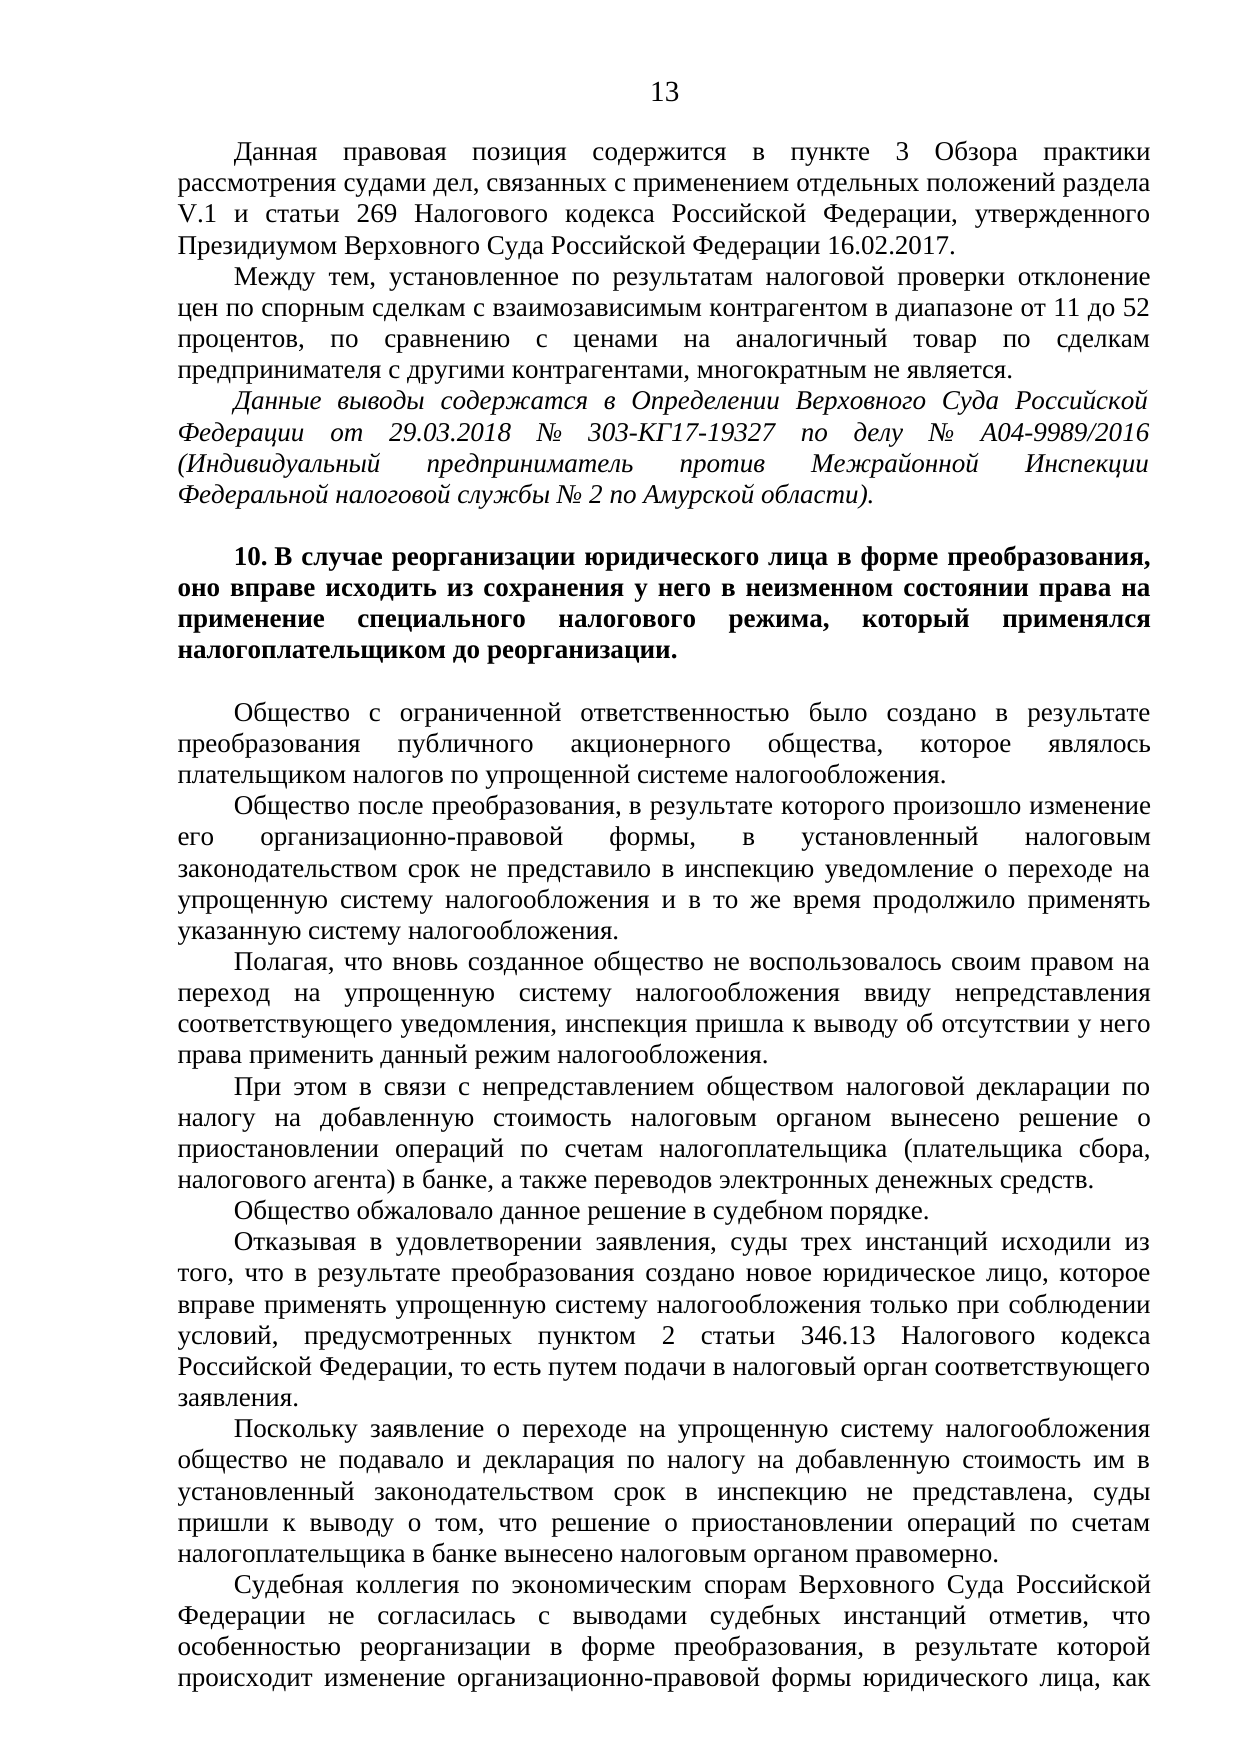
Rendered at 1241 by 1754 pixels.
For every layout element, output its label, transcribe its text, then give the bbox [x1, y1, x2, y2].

text Отказывая в удовлетворении заявления, суды трех инстанций исходили из того, что в результате преобразования создано новое юридическое лицо, которое вправе применять упрощенную систему налогообложения только при соблюдении условий, предусмотренных пунктом 2 статьи 346.13 Налогового кодекса Российской Федерации, то есть путем подачи в налоговый орган соответствующего заявления. [177, 1225, 1152, 1412]
text Данная правовая позиция содержится в пункте 3 Обзора практики рассмотрения судами дел, связанных с применением отдельных положений раздела V.1 и статьи 269 Налогового кодекса Российской Федерации, утвержденного Президиумом Верховного Суда Российской Федерации 16.02.2017. [177, 135, 1152, 260]
text Данные выводы содержатся в Определении Верховного Суда Российской Федерации от 29.03.2018 № 303-КГ17-19327 по делу № А04-9989/2016 (Индивидуальный предприниматель против Межрайонной Инспекции Федеральной налоговой службы № 2 по Амурской области). [177, 384, 1152, 509]
text Между тем, установленное по результатам налоговой проверки отклонение цен по спорным сделкам с взаимозависимым контрагентом в диапазоне от 11 до 52 процентов, по сравнению с ценами на аналогичный товар по сделкам предпринимателя с другими контрагентами, многократным не является. [177, 260, 1152, 384]
text Полагая, что вновь созданное общество не воспользовалось своим правом на переход на упрощенную систему налогообложения ввиду непредставления соответствующего уведомления, инспекция пришла к выводу об отсутствии у него права применить данный режим налогообложения. [177, 945, 1152, 1070]
text При этом в связи с непредставлением обществом налоговой декларации по налогу на добавленную стоимость налоговым органом вынесено решение о приостановлении операций по счетам налогоплательщика (плательщика сбора, налогового агента) в банке, а также переводов электронных денежных средств. [177, 1070, 1152, 1194]
text 10. В случае реорганизации юридического лица в форме преобразования, оно вправе исходить из сохранения у него в неизменном состоянии права на применение специального налогового режима, который применялся налогоплательщиком до реорганизации. [177, 540, 1152, 665]
text Поскольку заявление о переходе на упрощенную систему налогообложения общество не подавало и декларация по налогу на добавленную стоимость им в установленный законодательством срок в инспекцию не представлена, суды пришли к выводу о том, что решение о приостановлении операций по счетам налогоплательщика в банке вынесено налоговым органом правомерно. [177, 1412, 1152, 1568]
text Общество после преобразования, в результате которого произошло изменение его организационно-правовой формы, в установленный налоговым законодательством срок не представило в инспекцию уведомление о переходе на упрощенную систему налогообложения и в то же время продолжило применять указанную систему налогообложения. [177, 789, 1152, 945]
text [177, 1568, 1152, 1693]
text Общество обжаловало данное решение в судебном порядке. [177, 1194, 1152, 1225]
text Общество с ограниченной ответственностью было создано в результате преобразования публичного акционерного общества, которое являлось плательщиком налогов по упрощенной системе налогообложения. [177, 696, 1152, 789]
